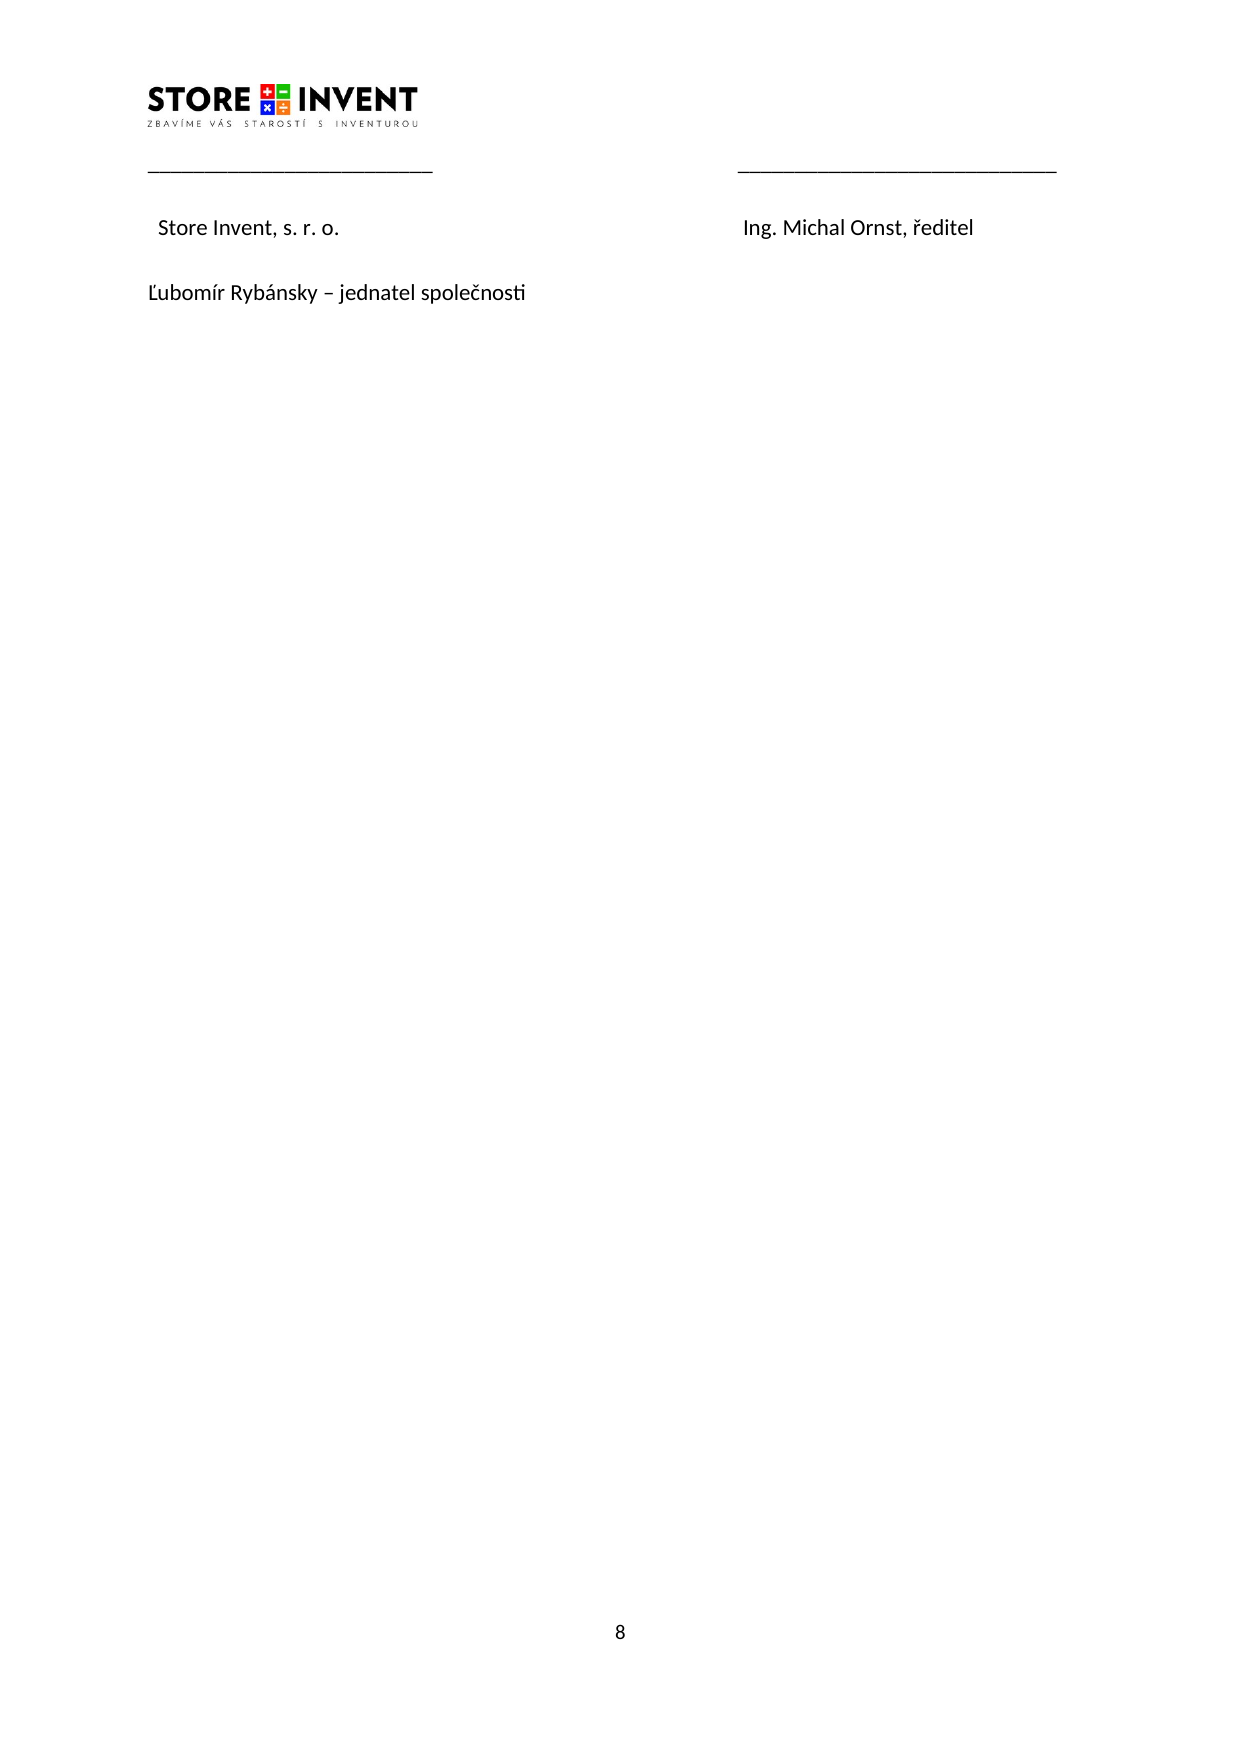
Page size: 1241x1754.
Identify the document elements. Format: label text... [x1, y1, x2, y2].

text Store Invent, s. r. o. Ing. Michal Ornst, ředitel [148, 213, 1093, 241]
picture [147, 84, 418, 127]
text Ľubomír Rybánsky – jednatel společnosti [148, 278, 1093, 306]
text _________________________ ____________________________ [148, 148, 1093, 176]
